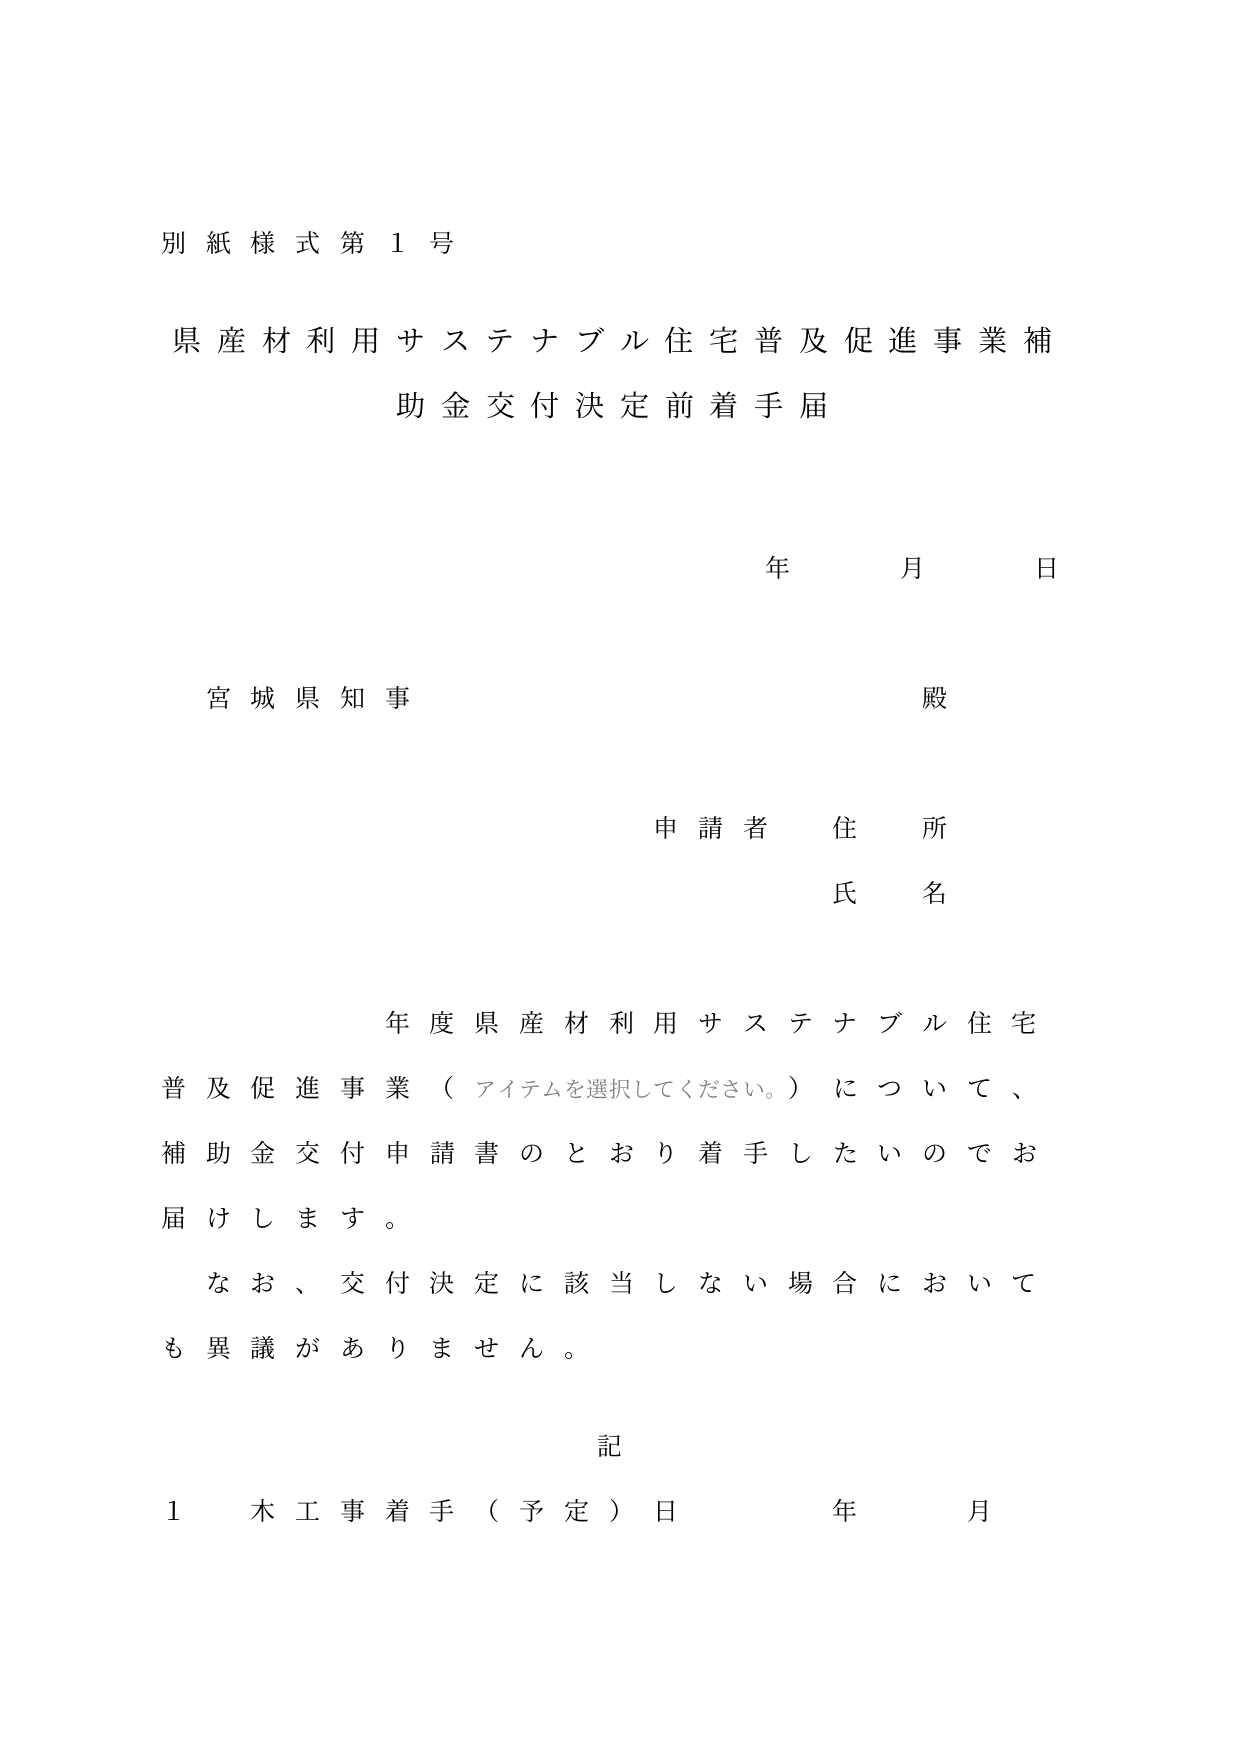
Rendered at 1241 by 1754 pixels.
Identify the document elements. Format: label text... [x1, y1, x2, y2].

text 申請者 住 所 [161, 794, 1079, 859]
text 別紙様式第１号 [161, 209, 1079, 274]
text なお、交付決定に該当しない場合においても異議がありません。 [161, 1249, 1079, 1379]
text 宮城県知事 殿 [161, 664, 1079, 729]
text 年 月 日 [161, 534, 1079, 599]
text 記 [161, 1412, 1079, 1477]
text 氏 名 [161, 859, 1079, 924]
text 県産材利用サステナブル住宅普及促進事業補助金交付決定前着手届 [161, 307, 1079, 437]
text １ 木工事着手（予定）日 年 月 日 [161, 1477, 1079, 1542]
text 年度県産材利用サステナブル住宅普及促進事業（）について、補助金交付申請書のとおり着手したいのでお届けします。 [161, 989, 1079, 1249]
